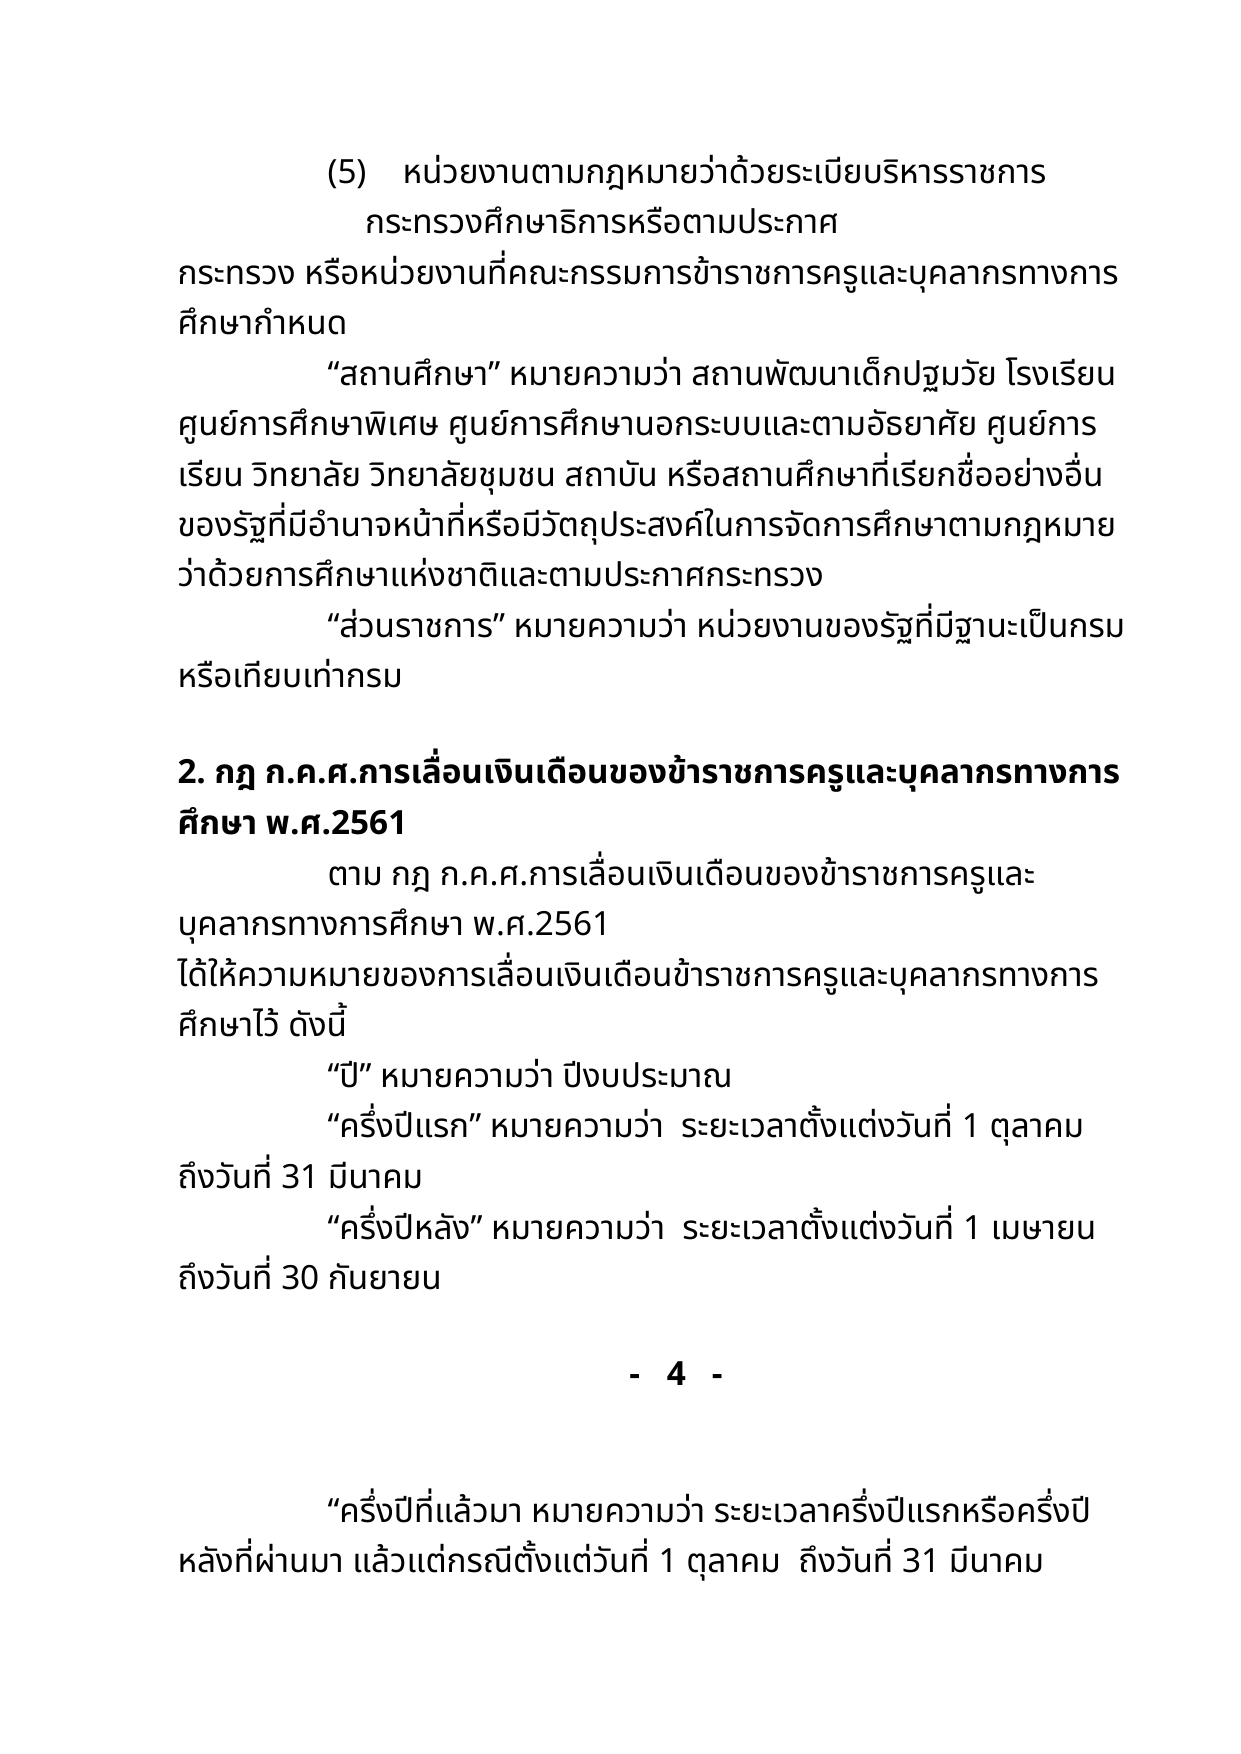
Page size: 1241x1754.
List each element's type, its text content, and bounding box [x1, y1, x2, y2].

text ตาม กฎ ก.ค.ศ.การเลื่อนเงินเดือนของข้าราชการครูและบุคลากรทางการศึกษา พ.ศ.2561 [177, 849, 1137, 951]
text ได้ให้ความหมายของการเลื่อนเงินเดือนข้าราชการครูและบุคลากรทางการศึกษาไว้ ดังนี้ [177, 951, 1137, 1052]
text “ครึ่งปีหลัง” หมายความว่า ระยะเวลาตั้งแต่งวันที่ 1 เมษายน ถึงวันที่ 30 กันยายน [177, 1203, 1137, 1305]
text “สถานศึกษา” หมายความว่า สถานพัฒนาเด็กปฐมวัย โรงเรียน ศูนย์การศึกษาพิเศษ ศูนย์การศึกษานอกระบบและตามอัธยาศัย ศูนย์การเรียน วิทยาลัย วิทยาลัยชุมชน สถาบัน หรือสถานศึกษาที่เรียกชื่ออย่างอื่นของรัฐที่มีอำนาจหน้าที่หรือมีวัตถุประสงค์ในการจัดการศึกษาตามกฎหมายว่าด้วยการศึกษาแห่งชาติและตามประกาศกระทรวง [177, 349, 1137, 602]
text 2. กฎ ก.ค.ศ.การเลื่อนเงินเดือนของข้าราชการครูและบุคลากรทางการศึกษา พ.ศ.2561 [177, 748, 1137, 849]
text กระทรวง หรือหน่วยงานที่คณะกรรมการข้าราชการครูและบุคลากรทางการศึกษากำหนด [177, 249, 1137, 349]
list 4 - [215, 1350, 1137, 1396]
text “ครึ่งปีแรก” หมายความว่า ระยะเวลาตั้งแต่งวันที่ 1 ตุลาคม ถึงวันที่ 31 มีนาคม [177, 1102, 1137, 1203]
list หน่วยงานตามกฎหมายว่าด้วยระเบียบริหารราชการกระทรวงศึกษาธิการหรือตามประกาศ [327, 148, 1137, 249]
text “ปี” หมายความว่า ปีงบประมาณ [177, 1052, 1137, 1102]
text “ส่วนราชการ” หมายความว่า หน่วยงานของรัฐที่มีฐานะเป็นกรมหรือเทียบเท่ากรม [177, 602, 1137, 703]
text “ครึ่งปีที่แล้วมา หมายความว่า ระยะเวลาครึ่งปีแรกหรือครึ่งปีหลังที่ผ่านมา แล้วแต่กรณีตั้งแต่วันที่ 1 ตุลาคม ถึงวันที่ 31 มีนาคม [177, 1486, 1137, 1588]
